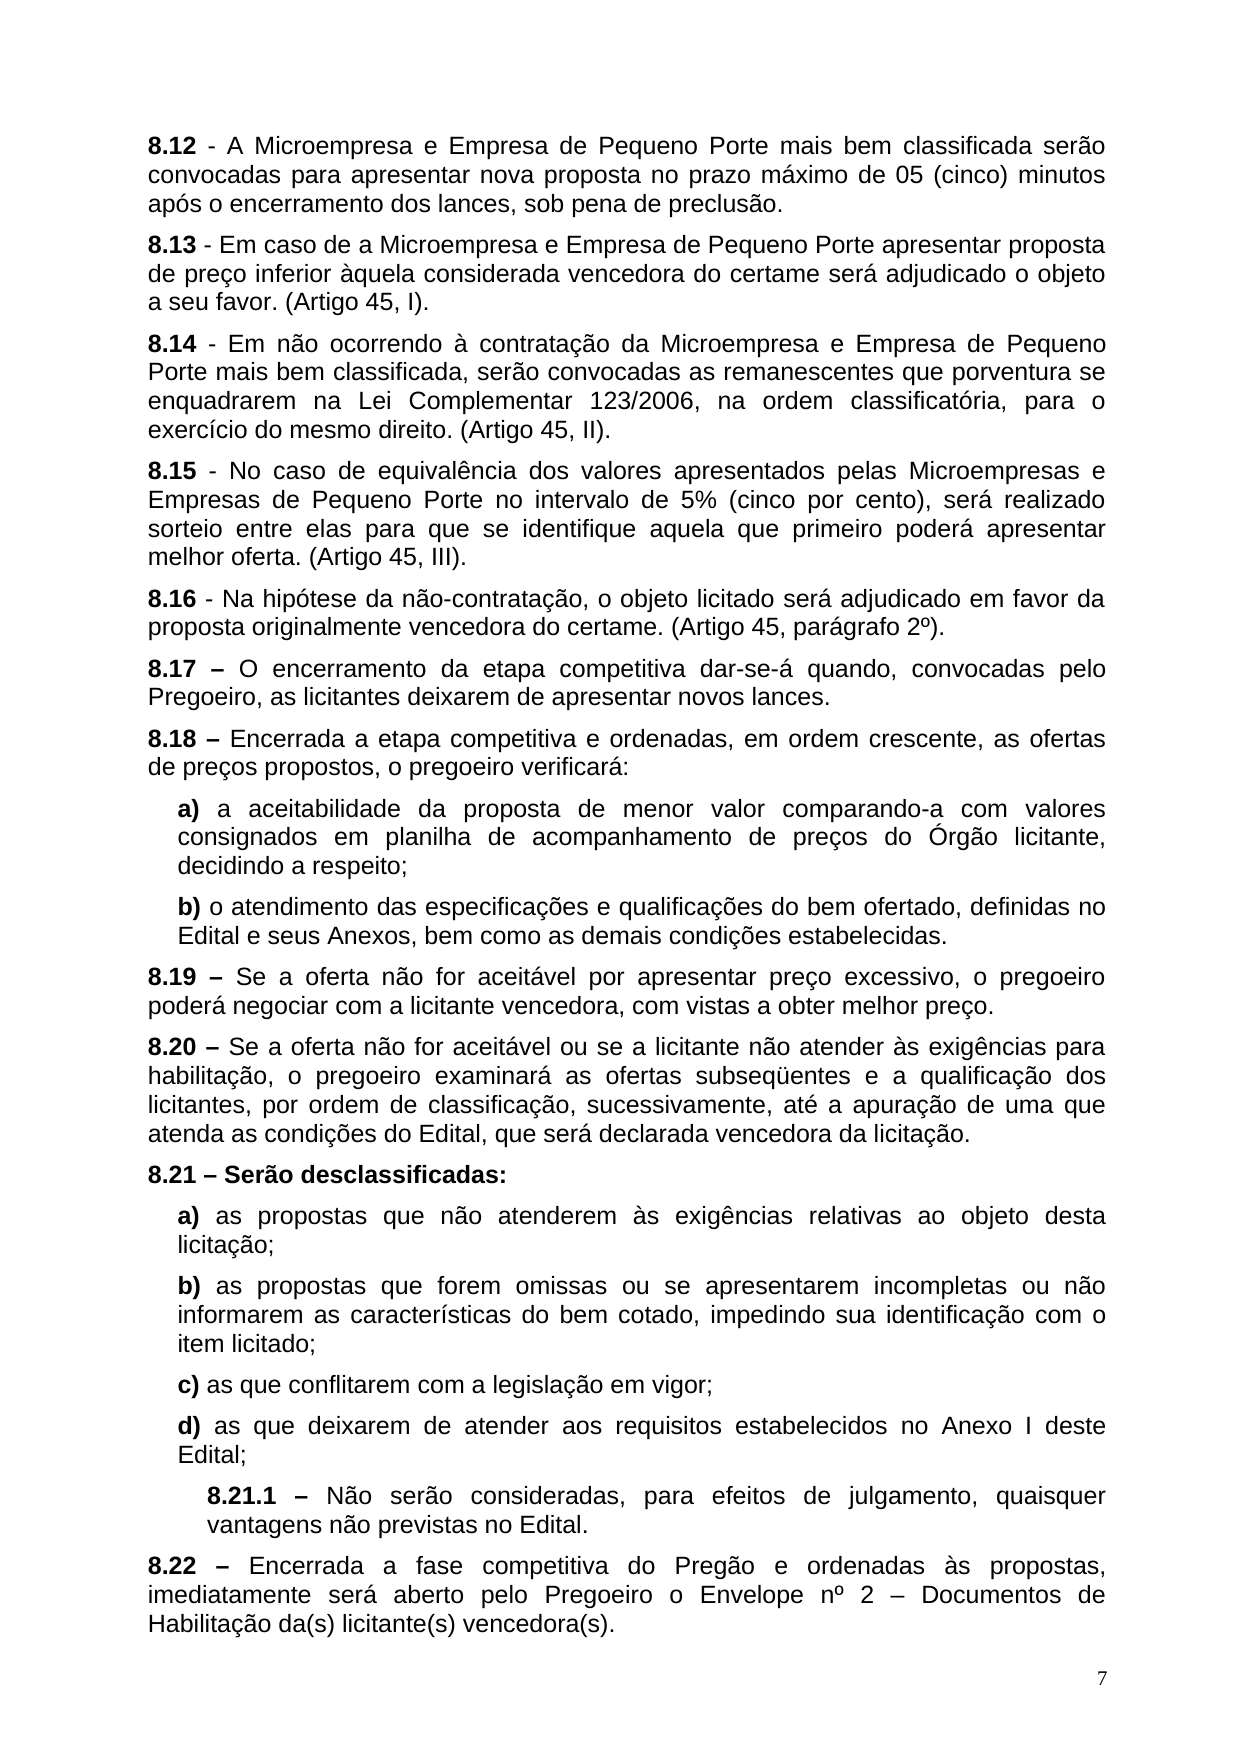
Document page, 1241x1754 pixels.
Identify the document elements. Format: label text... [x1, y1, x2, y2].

text b) o atendimento das especificações e qualificações do bem ofertado, definidas no Edital e seus Anexos, bem como as demais condições estabelecidas. [177, 892, 1107, 950]
text b) as propostas que forem omissas ou se apresentarem incompletas ou não informarem as características do bem cotado, impedindo sua identificação com o item licitado; [177, 1271, 1107, 1357]
text 8.21 – Serão desclassificadas: [148, 1160, 1107, 1188]
text 8.17 – O encerramento da etapa competitiva dar-se-á quando, convocadas pelo Pregoeiro, as licitantes deixarem de apresentar novos lances. [148, 653, 1107, 711]
text 8.13 - Em caso de a Microempresa e Empresa de Pequeno Porte apresentar proposta de preço inferior àquela considerada vencedora do certame será adjudicado o objeto a seu favor. (Artigo 45, I). [148, 230, 1107, 316]
text 8.15 - No caso de equivalência dos valores apresentados pelas Microempresas e Empresas de Pequeno Porte no intervalo de 5% (cinco por cento), será realizado sorteio entre elas para que se identifique aquela que primeiro poderá apresentar melhor oferta. (Artigo 45, III). [148, 456, 1107, 571]
text 8.21.1 – Não serão consideradas, para efeitos de julgamento, quaisquer vantagens não previstas no Edital. [207, 1481, 1107, 1538]
text 8.22 – Encerrada a fase competitiva do Pregão e ordenadas às propostas, imediatamente será aberto pelo Pregoeiro o Envelope nº 2 – Documentos de Habilitação da(s) licitante(s) vencedora(s). [148, 1551, 1107, 1637]
text 8.14 - Em não ocorrendo à contratação da Microempresa e Empresa de Pequeno Porte mais bem classificada, serão convocadas as remanescentes que porventura se enquadrarem na Lei Complementar 123/2006, na ordem classificatória, para o exercício do mesmo direito. (Artigo 45, II). [148, 328, 1107, 443]
text a) a aceitabilidade da proposta de menor valor comparando-a com valores consignados em planilha de acompanhamento de preços do Órgão licitante, decidindo a respeito; [177, 793, 1107, 880]
text 8.19 – Se a oferta não for aceitável por apresentar preço excessivo, o pregoeiro poderá negociar com a licitante vencedora, com vistas a obter melhor preço. [148, 962, 1107, 1020]
text a) as propostas que não atenderem às exigências relativas ao objeto desta licitação; [177, 1201, 1107, 1258]
text 8.16 - Na hipótese da não-contratação, o objeto licitado será adjudicado em favor da proposta originalmente vencedora do certame. (Artigo 45, parágrafo 2º). [148, 583, 1107, 641]
text 8.18 – Encerrada a etapa competitiva e ordenadas, em ordem crescente, as ofertas de preços propostos, o pregoeiro verificará: [148, 723, 1107, 781]
text 8.20 – Se a oferta não for aceitável ou se a licitante não atender às exigências para habilitação, o pregoeiro examinará as ofertas subseqüentes e a qualificação dos licitantes, por ordem de classificação, sucessivamente, até a apuração de uma que atenda as condições do Edital, que será declarada vencedora da licitação. [148, 1032, 1107, 1147]
text c) as que conflitarem com a legislação em vigor; [177, 1370, 1107, 1398]
text d) as que deixarem de atender aos requisitos estabelecidos no Anexo I deste Edital; [177, 1411, 1107, 1468]
text 8.12 - A Microempresa e Empresa de Pequeno Porte mais bem classificada serão convocadas para apresentar nova proposta no prazo máximo de 05 (cinco) minutos após o encerramento dos lances, sob pena de preclusão. [148, 131, 1107, 217]
